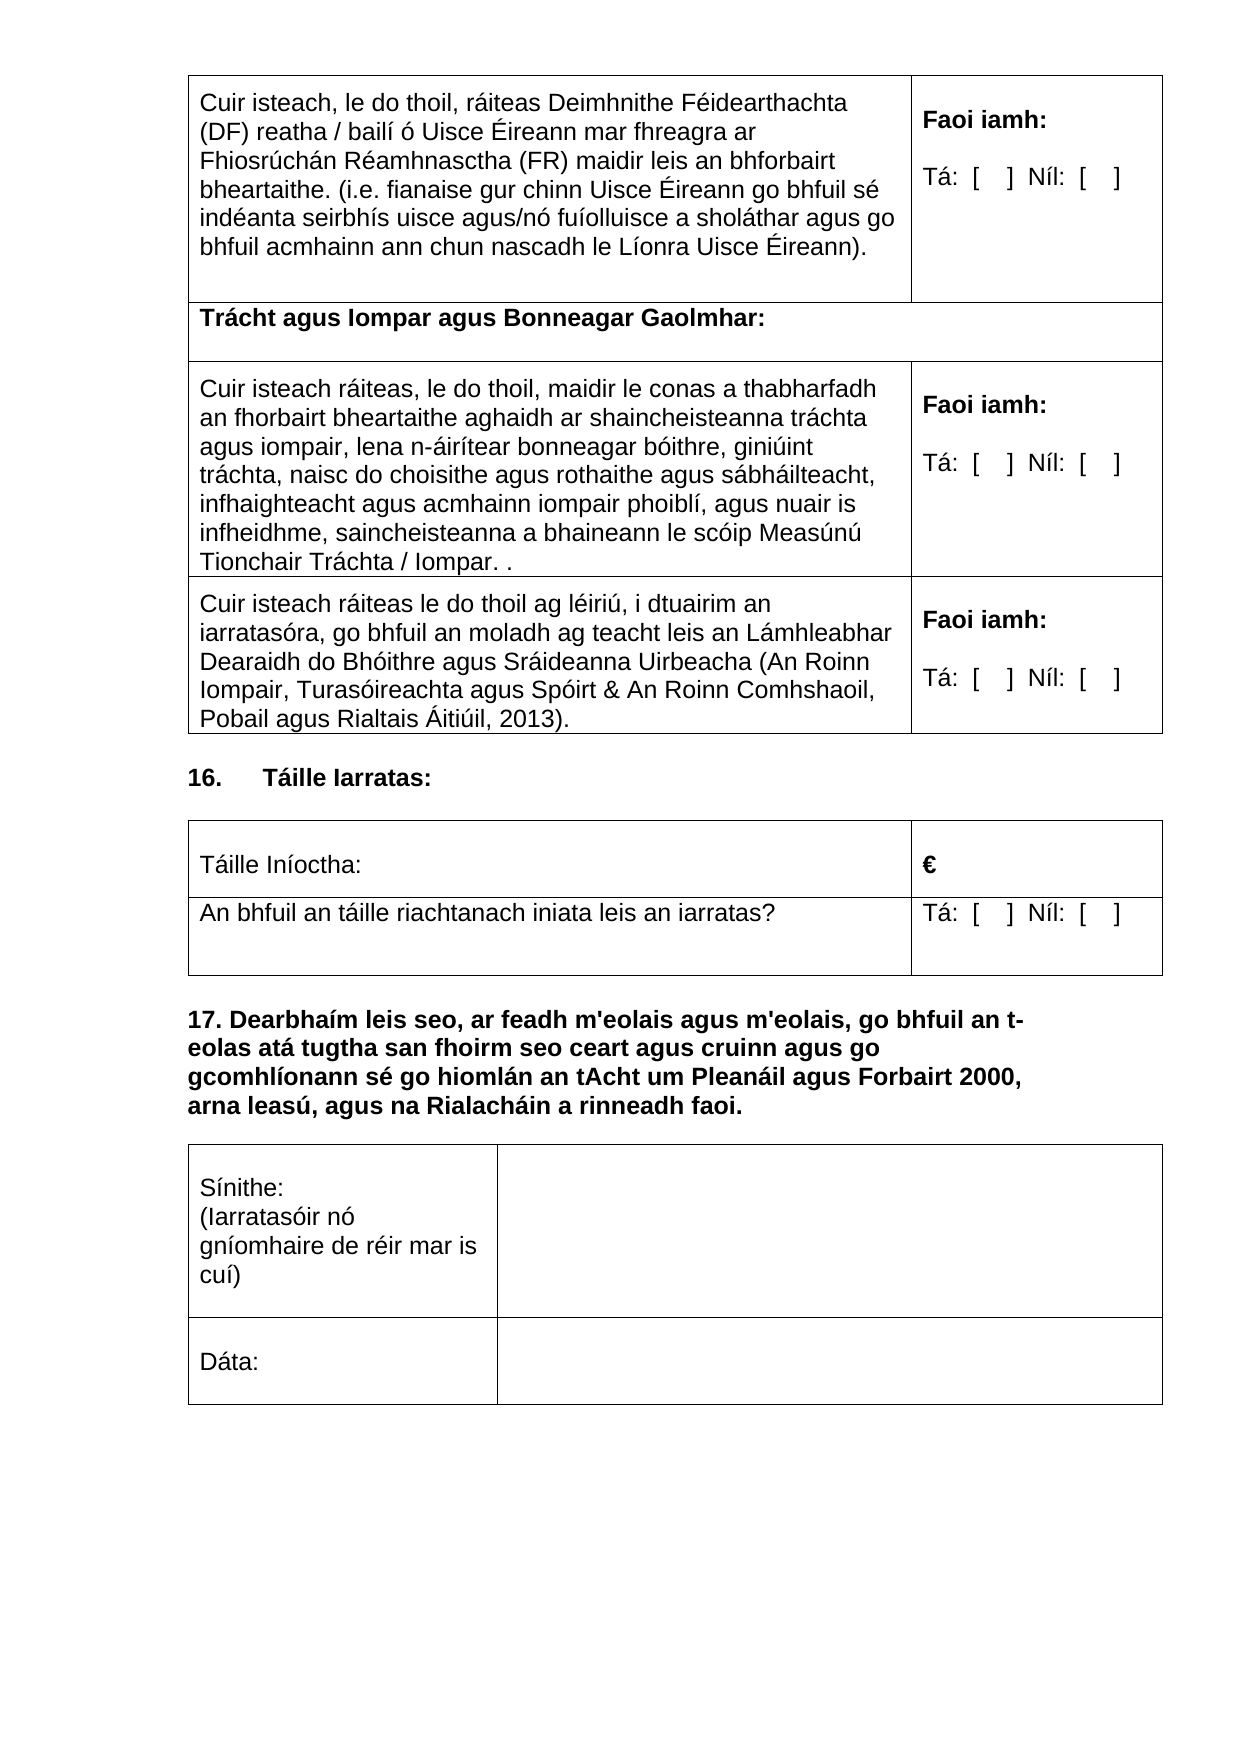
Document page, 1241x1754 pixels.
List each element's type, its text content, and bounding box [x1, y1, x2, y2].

table_header € [912, 821, 1162, 897]
table_cell Dáta: [189, 1318, 497, 1404]
table_cell Trácht agus Iompar agus Bonneagar Gaolmhar: [189, 303, 1162, 361]
table_cell Cuir isteach ráiteas le do thoil ag léiriú, i dtuairim an iarratasóra, go bhfuil an moladh ag teacht leis an Lámhleabhar Dearaidh do Bhóithre agus Sráideanna Uirbeacha (An Roinn Iompair, Turasóireachta agus Spóirt & An Roinn Comhshaoil, Pobail agus Rialtais Áitiúil, 2013). [189, 577, 911, 733]
table_cell Tá: [ ] Níl: [ ] [912, 898, 1162, 975]
table_header Sínithe: (Iarratasóir nó gníomhaire de réir mar is cuí) [189, 1145, 497, 1317]
table_cell Faoi iamh: Tá: [ ] Níl: [ ] [912, 76, 1162, 302]
table_cell An bhfuil an táille riachtanach iniata leis an iarratas? [189, 898, 911, 975]
table_cell Cuir isteach ráiteas, le do thoil, maidir le conas a thabharfadh an fhorbairt bheartaithe aghaidh ar shaincheisteanna tráchta agus iompair, lena n-áirítear bonneagar bóithre, giniúint tráchta, naisc do choisithe agus rothaithe agus sábháilteacht, infhaighteacht agus acmhainn iompair phoiblí, agus nuair is infheidhme, saincheisteanna a bhaineann le scóip Measúnú Tionchair Tráchta / Iompar. . [189, 362, 911, 576]
table_header Táille Iníoctha: [189, 821, 911, 897]
text 17. Dearbhaím leis seo, ar feadh m'eolais agus m'eolais, go bhfuil an t-eolas atá tugtha san fhoirm seo ceart agus cruinn agus go gcomhlíonann sé go hiomlán an tAcht um Pleanáil agus Forbairt 2000, arna leasú, agus na Rialacháin a rinneadh faoi. [187, 1004, 1053, 1119]
table_cell Cuir isteach, le do thoil, ráiteas Deimhnithe Féidearthachta (DF) reatha / bailí ó Uisce Éireann mar fhreagra ar Fhiosrúchán Réamhnasctha (FR) maidir leis an bhforbairt bheartaithe. (i.e. fianaise gur chinn Uisce Éireann go bhfuil sé indéanta seirbhís uisce agus/nó fuíolluisce a sholáthar agus go bhfuil acmhainn ann chun nascadh le Líonra Uisce Éireann). [189, 76, 911, 302]
table_cell Faoi iamh: Tá: [ ] Níl: [ ] [912, 577, 1162, 733]
table_cell [498, 1318, 1162, 1404]
table_header [498, 1145, 1162, 1317]
table_cell Faoi iamh: Tá: [ ] Níl: [ ] [912, 362, 1162, 576]
text 16. Táille Iarratas: [187, 763, 1053, 791]
